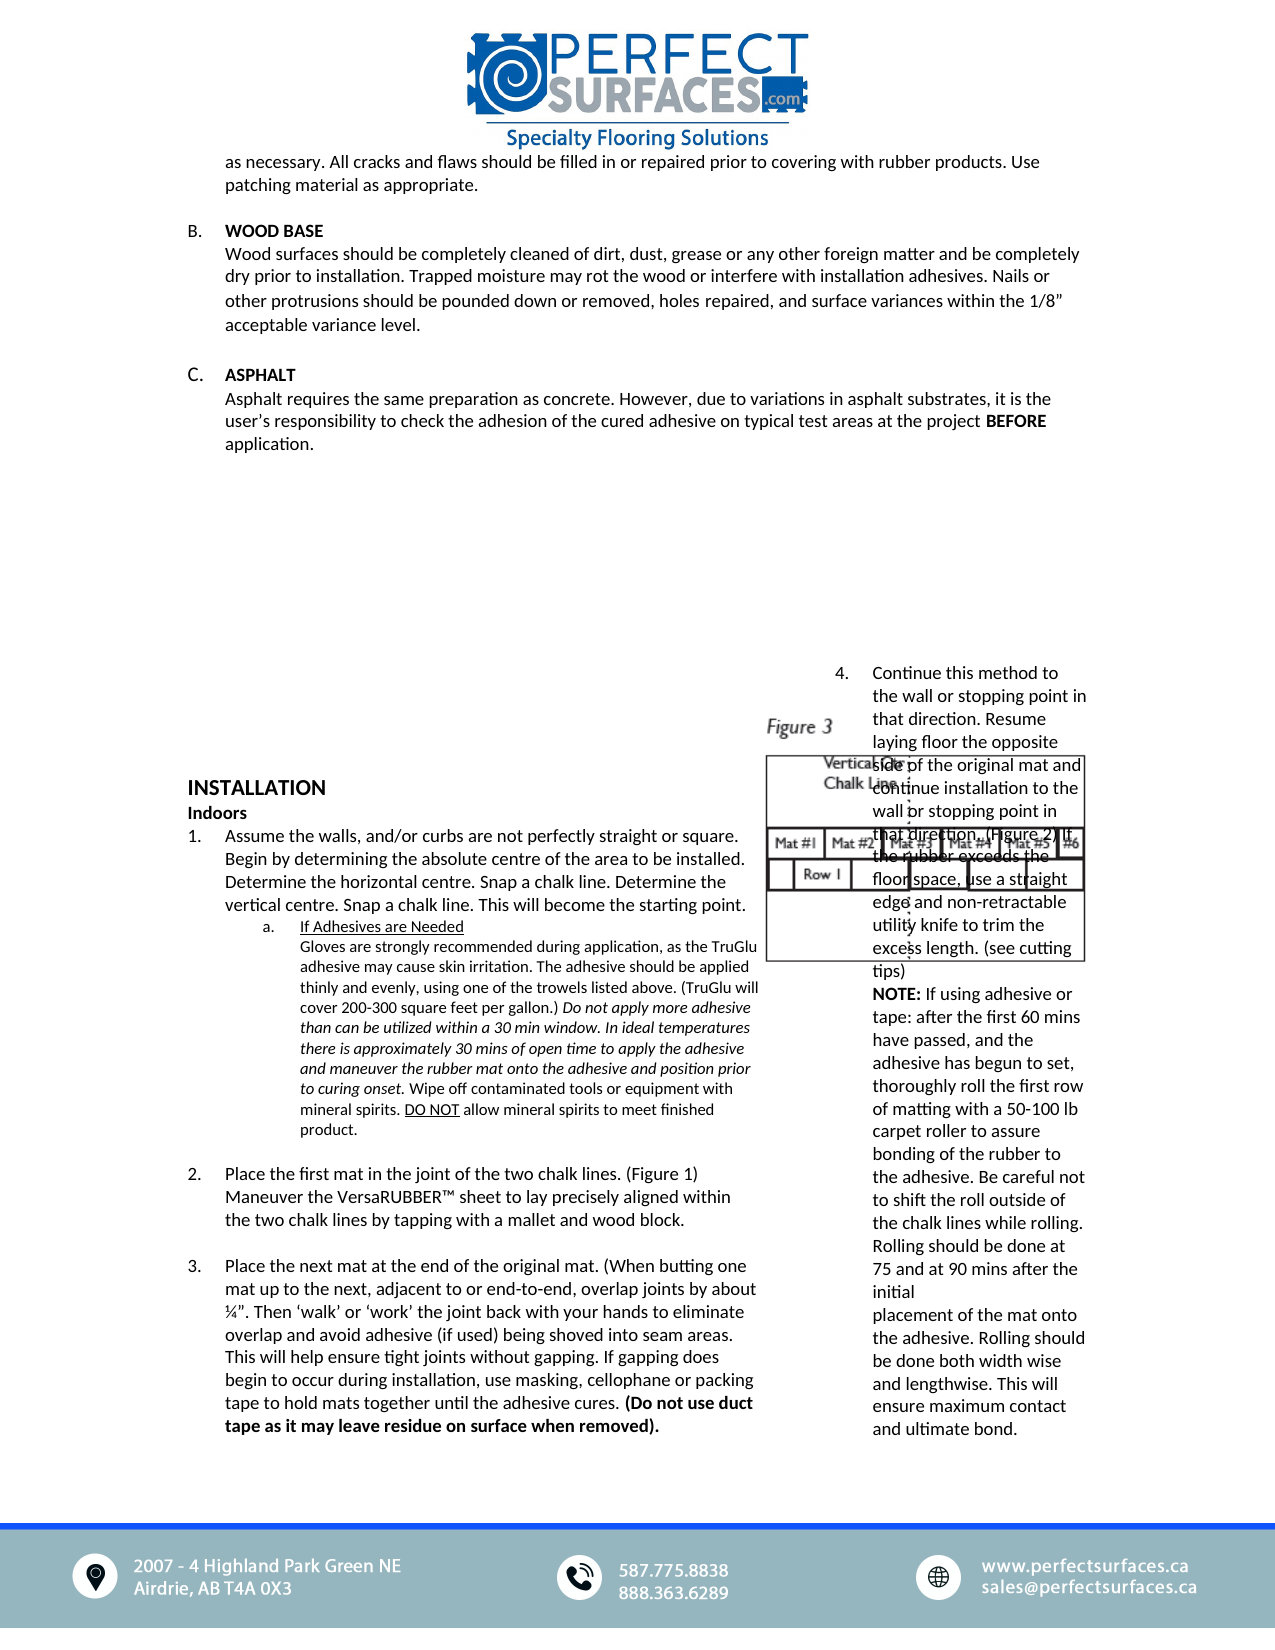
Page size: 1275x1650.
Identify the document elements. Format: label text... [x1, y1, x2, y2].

picture [0, 1523, 1275, 1628]
list Wood surfaces should be completely cleaned of dirt, dust, grease or any other foreign matter and be completely dry prior to installation. Trapped moisture may rot the wood or interfere with installation adhesives. Nails or other protrusions should be pounded down or removed, holes repaired, and surface variances within the 1/8” acceptable variance level. [225, 242, 1087, 336]
text INSTALLATION [187, 773, 760, 801]
list ASPHALT [187, 361, 1087, 387]
list Begin by determining the absolute centre of the area to be installed. Determine the horizontal centre. Snap a chalk line. Determine the vertical centre. Snap a chalk line. This will become the starting point. [225, 847, 760, 916]
list Assume the walls, and/or curbs are not perfectly straight or square. [187, 824, 760, 847]
list If Adhesives are Needed [262, 916, 760, 936]
list Place the first mat in the joint of the two chalk lines. (Figure 1) Maneuver the VersaRUBBER™ sheet to lay precisely aligned within the two chalk lines by tapping with a mallet and wood block. [187, 1162, 760, 1231]
picture [762, 708, 835, 966]
list WOOD BASE [187, 219, 1087, 242]
text NOTE: If using adhesive or tape: after the first 60 mins have passed, and the adhesive has begun to set, thoroughly roll the first row of matting with a 50-100 lb carpet roller to assure bonding of the rubber to the adhesive. Be careful not to shift the roll outside of the chalk lines while rolling. Rolling should be done at 75 and at 90 mins after the initial [872, 982, 1087, 1303]
text Indoors [187, 801, 760, 824]
list Place the next mat at the end of the original mat. (When butting one mat up to the next, adjacent to or end-to-end, overlap joints by about ¼”. Then ‘walk’ or ‘work’ the joint back with your hands to eliminate overlap and avoid adhesive (if used) being shoved into seam areas. This will help ensure tight joints without gapping. If gapping does begin to occur during installation, use masking, cellophane or packing tape to hold mats together until the adhesive cures. (Do not use duct tape as it may leave residue on surface when removed). [187, 1254, 760, 1437]
picture [464, 29, 811, 150]
text placement of the mat onto the adhesive. Rolling should be done both width wise and lengthwise. This will ensure maximum contact and ultimate bond. [872, 1303, 1087, 1441]
list Asphalt requires the same preparation as concrete. However, due to variations in asphalt substrates, it is the user’s responsibility to check the adhesion of the cured adhesive on typical test areas at the project BEFORE application. [225, 387, 1087, 455]
list Gloves are strongly recommended during application, as the TruGlu adhesive may cause skin irritation. The adhesive should be applied thinly and evenly, using one of the trowels listed above. (TruGlu will cover 200-300 square feet per gallon.) Do not apply more adhesive than can be utilized within a 30 min window. In ideal temperatures there is approximately 30 mins of open time to apply the adhesive and maneuver the rubber mat onto the adhesive and position prior to curing onset. Wipe off contaminated tools or equipment with mineral spirits. DO NOT allow mineral spirits to meet finished product. [300, 936, 760, 1139]
list Continue this method to the wall or stopping point in that direction. Resume laying floor the opposite side of the original mat and continue installation to the wall or stopping point in that direction. (Figure 2) If the rubber exceeds the floor space, use a straight edge and non-retractable utility knife to trim the excess length. (see cutting tips) [835, 661, 1087, 982]
